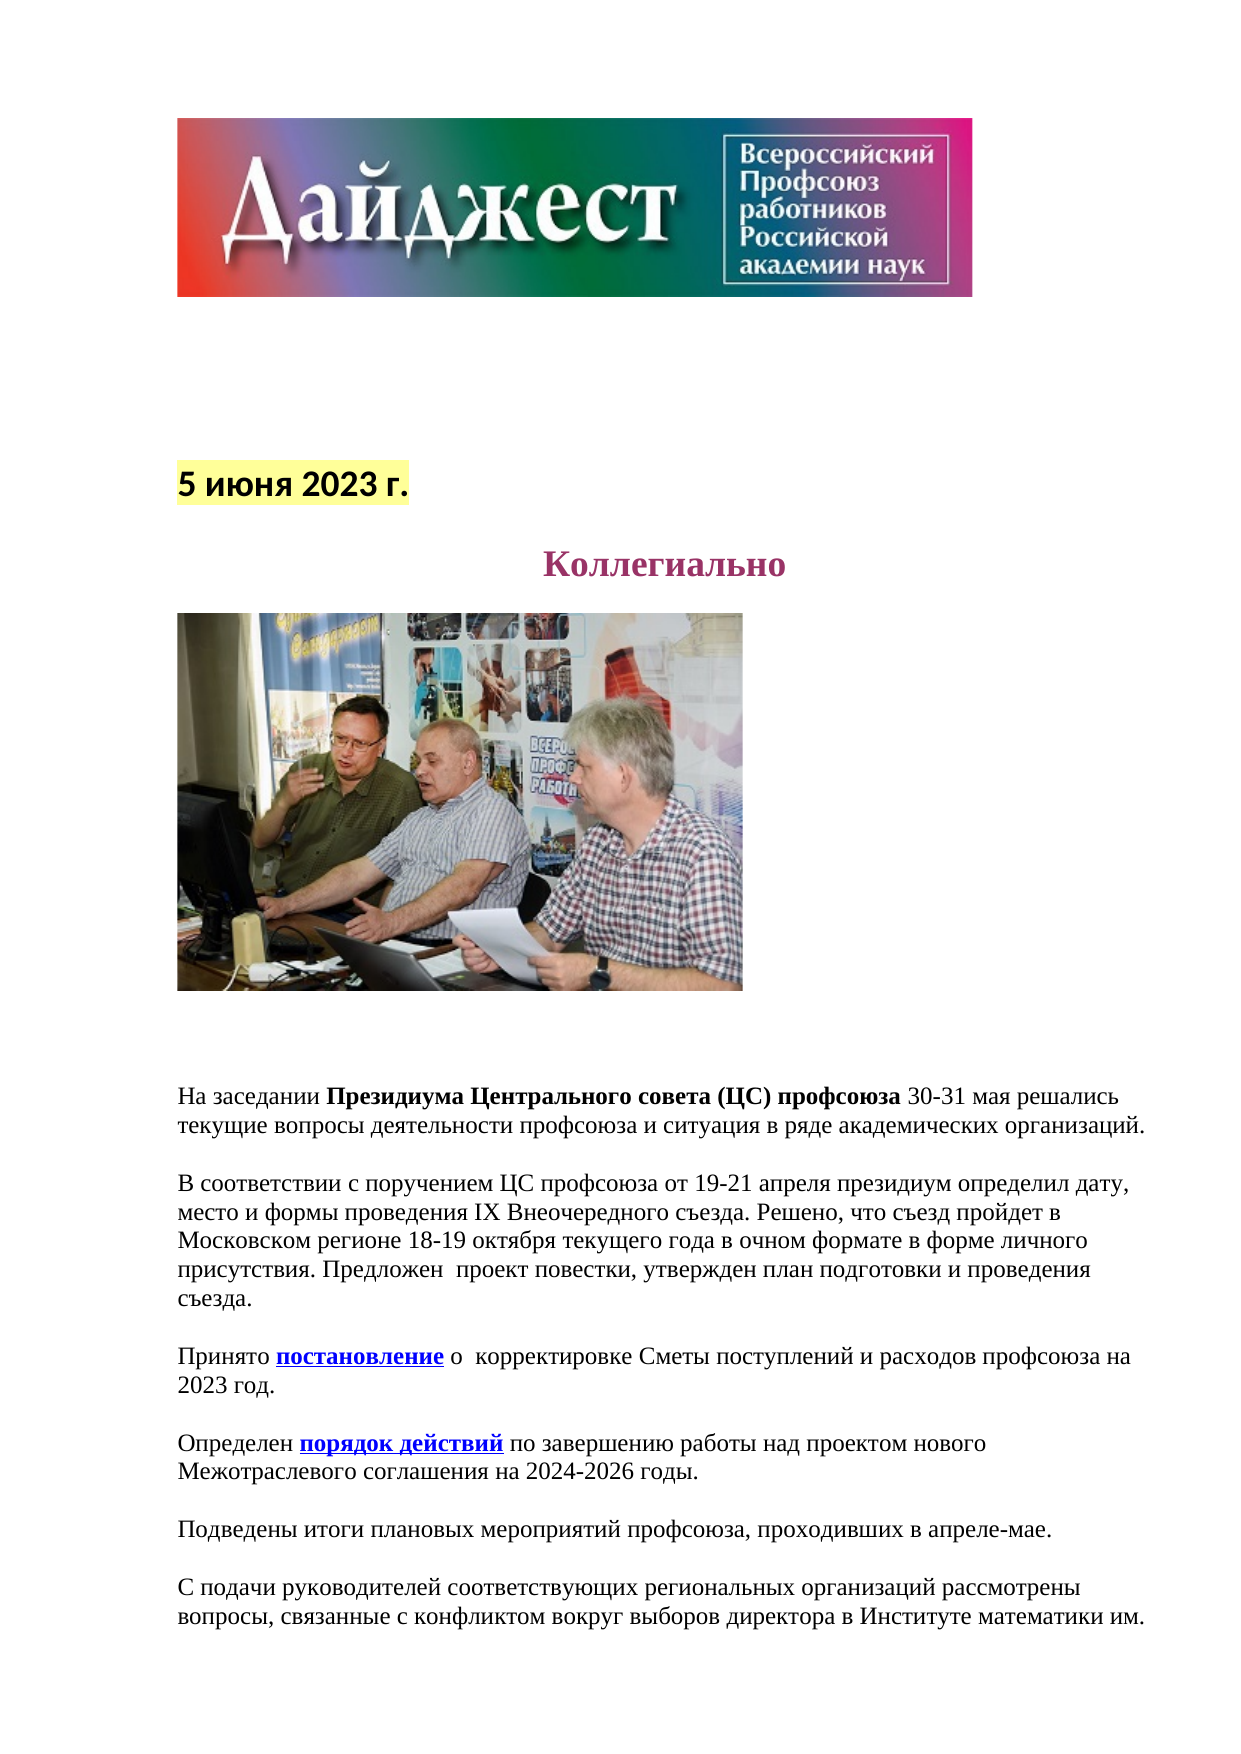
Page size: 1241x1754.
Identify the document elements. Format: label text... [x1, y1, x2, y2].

text Принято постановление о корректировке Сметы поступлений и расходов профсоюза на 2023 год. [177, 1341, 1152, 1398]
text Коллегиально [177, 541, 1152, 584]
text 5 июня 2023 г. [177, 459, 1152, 505]
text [177, 1572, 1152, 1630]
picture [177, 118, 973, 297]
text В соответствии с поручением ЦС профсоюза от 19-21 апреля президиум определил дату, место и формы проведения IX Внеочередного съезда. Решено, что съезд пройдет в Московском регионе 18-19 октября текущего года в очном формате в форме личного присутствия. Предложен проект повестки, утвержден план подготовки и проведения съезда. [177, 1168, 1152, 1312]
text На заседании Президиума Центрального совета (ЦС) профсоюза 30-31 мая решались текущие вопросы деятельности профсоюза и ситуация в ряде академических организаций. [177, 1081, 1152, 1139]
picture [177, 613, 743, 991]
text Определен порядок действий по завершению работы над проектом нового Межотраслевого соглашения на 2024-2026 годы. [177, 1428, 1152, 1485]
text Подведены итоги плановых мероприятий профсоюза, проходивших в апреле-мае. [177, 1514, 1152, 1543]
